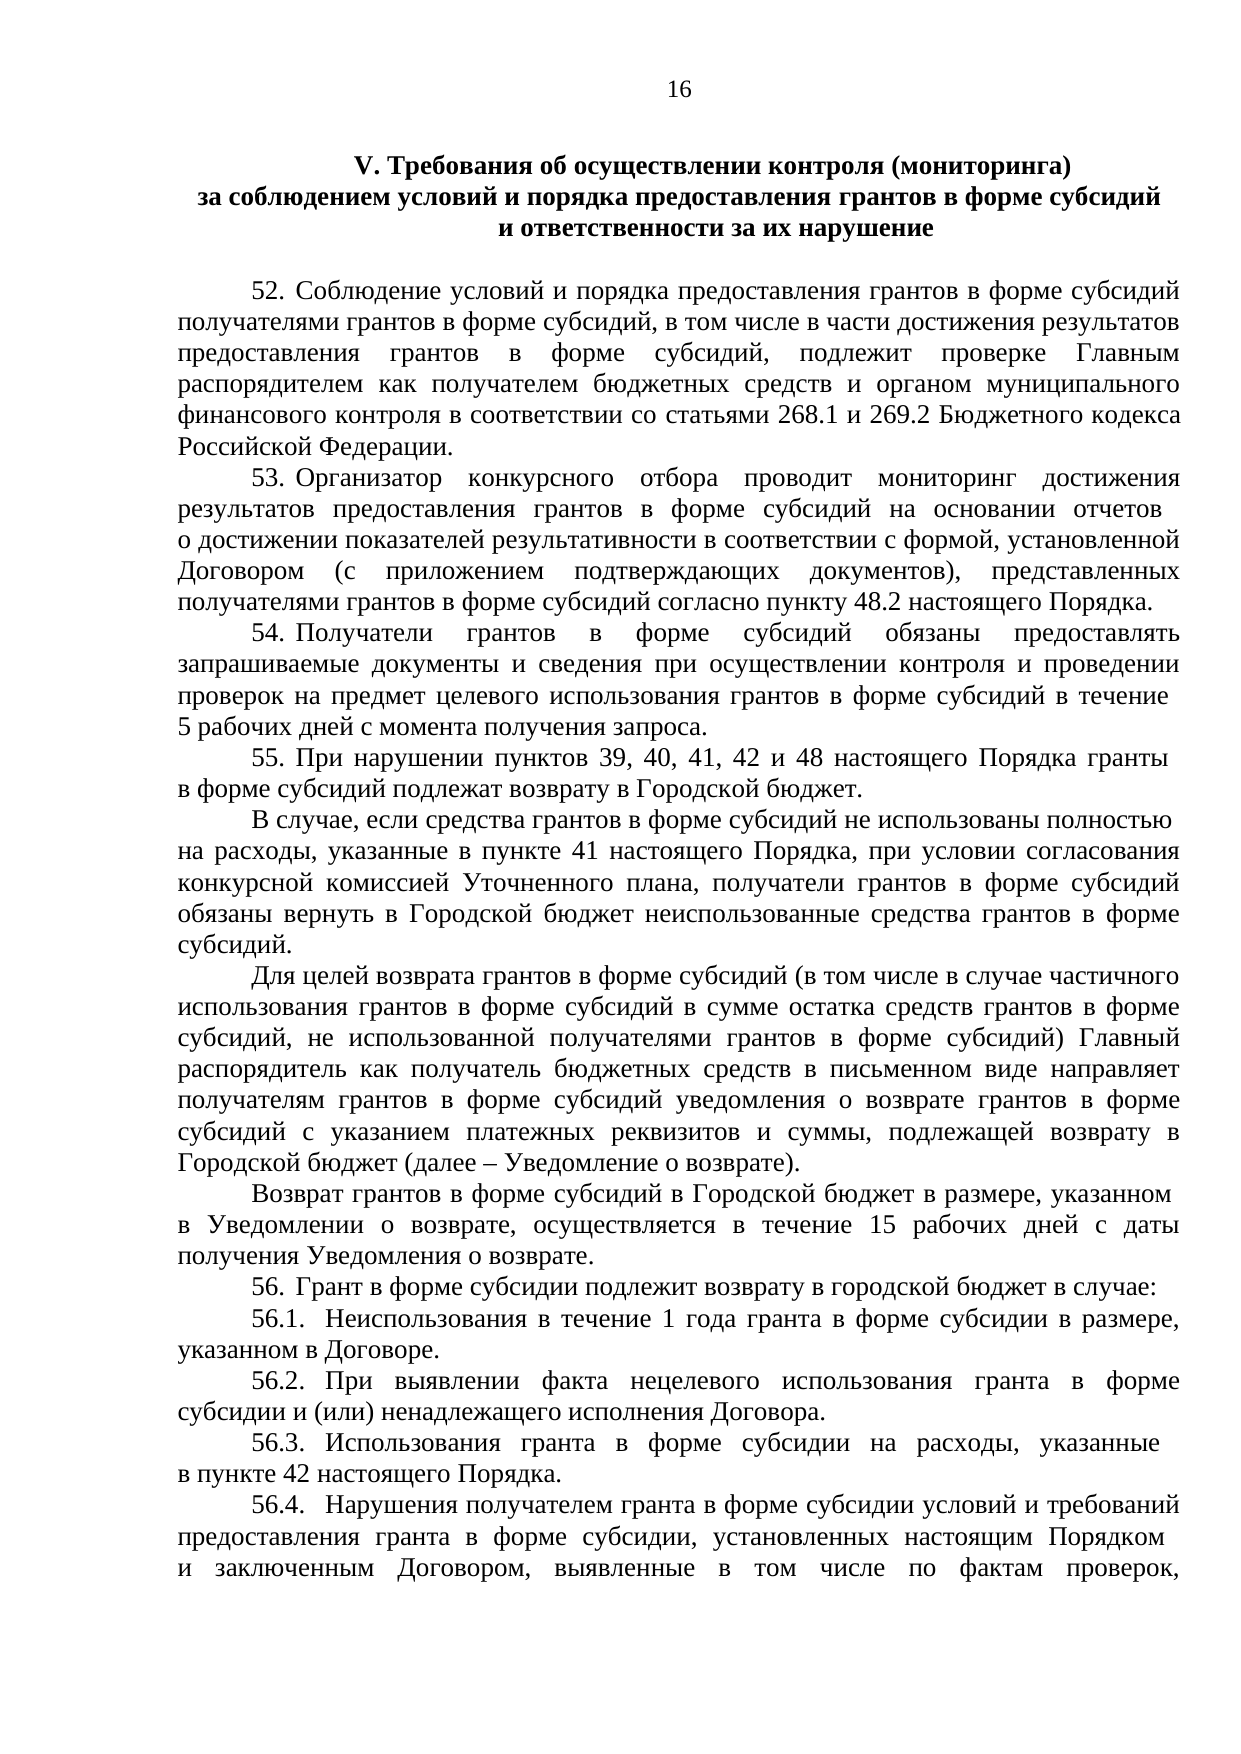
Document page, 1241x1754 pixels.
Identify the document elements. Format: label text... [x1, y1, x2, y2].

text и ответственности за их нарушение [177, 212, 1181, 243]
text V. Требования об осуществлении контроля (мониторинга) за соблюдением условий и порядка предоставления грантов в форме субсидий [177, 149, 1181, 212]
text Для целей возврата грантов в форме субсидий (в том числе в случае частичного использования грантов в форме субсидий в сумме остатка средств грантов в форме субсидий, не использованной получателями грантов в форме субсидий) Главный распорядитель как получатель бюджетных средств в письменном виде направляет получателям грантов в форме субсидий уведомления о возврате грантов в форме субсидий с указанием платежных реквизитов и суммы, подлежащей возврату в Городской бюджет (далее – Уведомление о возврате). [177, 959, 1181, 1177]
list Организатор конкурсного отбора проводит мониторинг достижения результатов предоставления грантов в форме субсидий на основании отчетов о достижении показателей результативности в соответствии с формой, установленной Договором (с приложением подтверждающих документов), представленных получателями грантов в форме субсидий согласно пункту 48.2 настоящего Порядка. [177, 461, 1181, 616]
list При нарушении пунктов 39, 40, 41, 42 и 48 настоящего Порядка гранты в форме субсидий подлежат возврату в Городской бюджет. [177, 741, 1181, 803]
text Возврат грантов в форме субсидий в Городской бюджет в размере, указанном в Уведомлении о возврате, осуществляется в течение 15 рабочих дней с даты получения Уведомления о возврате. [177, 1177, 1181, 1271]
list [177, 1488, 1181, 1582]
list Неиспользования в течение 1 года гранта в форме субсидии в размере, указанном в Договоре. [177, 1302, 1181, 1364]
list Грант в форме субсидии подлежит возврату в городской бюджет в случае: [177, 1271, 1181, 1302]
text В случае, если средства грантов в форме субсидий не использованы полностью на расходы, указанные в пункте 41 настоящего Порядка, при условии согласования конкурсной комиссией Уточненного плана, получатели грантов в форме субсидий обязаны вернуть в Городской бюджет неиспользованные средства грантов в форме субсидий. [177, 803, 1181, 959]
list Использования гранта в форме субсидии на расходы, указанные в пункте 42 настоящего Порядка. [177, 1426, 1181, 1488]
list При выявлении факта нецелевого использования гранта в форме субсидии и (или) ненадлежащего исполнения Договора. [177, 1364, 1181, 1426]
list Получатели грантов в форме субсидий обязаны предоставлять запрашиваемые документы и сведения при осуществлении контроля и проведении проверок на предмет целевого использования грантов в форме субсидий в течение 5 рабочих дней с момента получения запроса. [177, 616, 1181, 741]
list Соблюдение условий и порядка предоставления грантов в форме субсидий получателями грантов в форме субсидий, в том числе в части достижения результатов предоставления грантов в форме субсидий, подлежит проверке Главным распорядителем как получателем бюджетных средств и органом муниципального финансового контроля в соответствии со статьями 268.1 и 269.2 Бюджетного кодекса Российской Федерации. [177, 274, 1181, 461]
